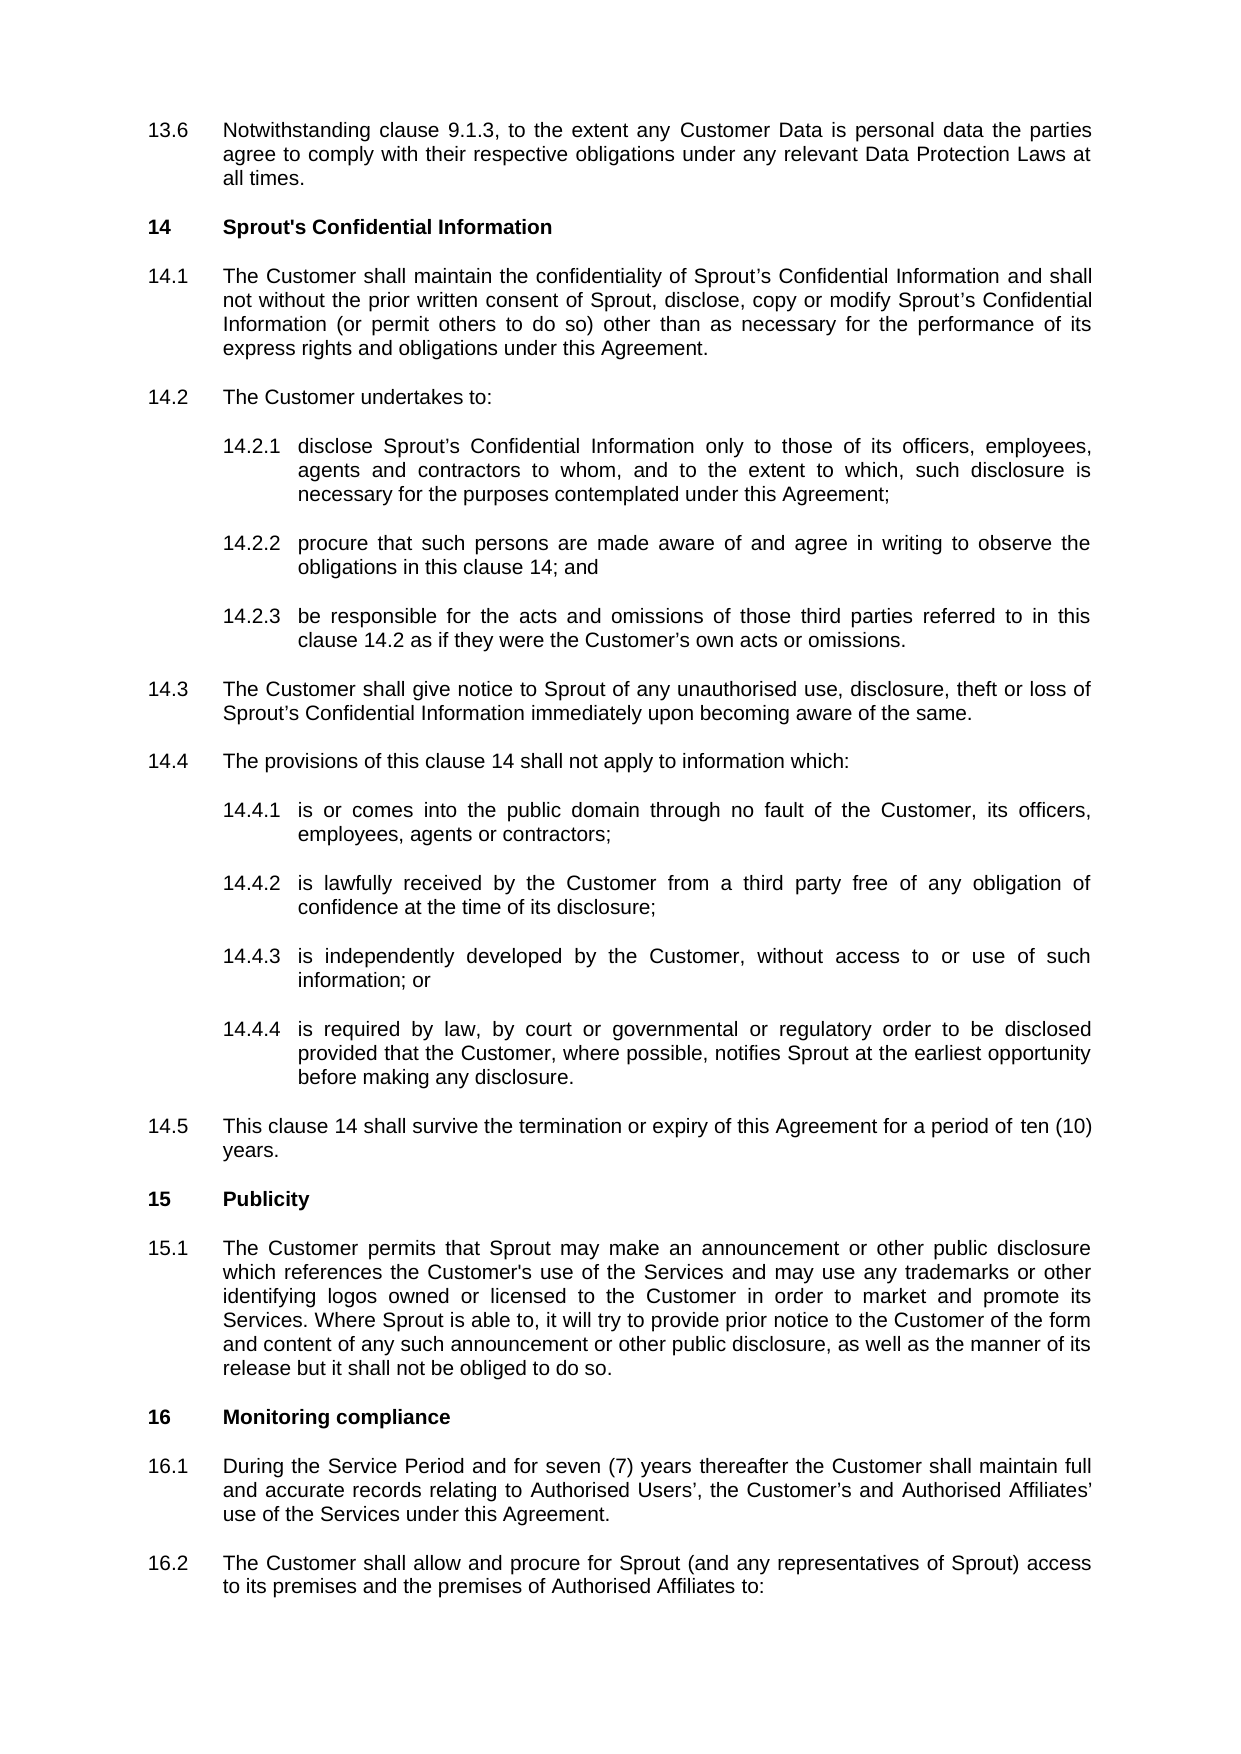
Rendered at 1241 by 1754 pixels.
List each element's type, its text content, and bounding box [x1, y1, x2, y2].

list The provisions of this clause 14 shall not apply to information which: [148, 749, 1092, 773]
list is or comes into the public domain through no fault of the Customer, its officers, employees, agents or contractors; [223, 798, 1092, 846]
list procure that such persons are made aware of and agree in writing to observe the obligations in this clause 14; and [223, 531, 1092, 578]
list During the Service Period and for seven (7) years thereafter the Customer shall maintain full and accurate records relating to Authorised Users’, the Customer’s and Authorised Affiliates’ use of the Services under this Agreement. [148, 1453, 1092, 1525]
list be responsible for the acts and omissions of those third parties referred to in this clause 14.2 as if they were the Customer’s own acts or omissions. [223, 603, 1092, 651]
list The Customer shall maintain the confidentiality of Sprout’s Confidential Information and shall not without the prior written consent of Sprout, disclose, copy or modify Sprout’s Confidential Information (or permit others to do so) other than as necessary for the performance of its express rights and obligations under this Agreement. [148, 264, 1092, 360]
subtitle Sprout's Confidential Information [148, 215, 1092, 239]
list The Customer shall give notice to Sprout of any unauthorised use, disclosure, theft or loss of Sprout’s Confidential Information immediately upon becoming aware of the same. [148, 676, 1092, 724]
list is lawfully received by the Customer from a third party free of any obligation of confidence at the time of its disclosure; [223, 871, 1092, 919]
list disclose Sprout’s Confidential Information only to those of its officers, employees, agents and contractors to whom, and to the extent to which, such disclosure is necessary for the purposes contemplated under this Agreement; [223, 434, 1092, 506]
list The Customer shall allow and procure for Sprout (and any representatives of Sprout) access to its premises and the premises of Authorised Affiliates to: [148, 1550, 1092, 1598]
subtitle Monitoring compliance [148, 1404, 1092, 1428]
list is independently developed by the Customer, without access to or use of such information; or [223, 944, 1092, 992]
list Notwithstanding clause 9.1.3, to the extent any Customer Data is personal data the parties agree to comply with their respective obligations under any relevant Data Protection Laws at all times. [148, 118, 1092, 190]
list This clause 14 shall survive the termination or expiry of this Agreement for a period of ten (10) years. [148, 1114, 1092, 1162]
list is required by law, by court or governmental or regulatory order to be disclosed provided that the Customer, where possible, notifies Sprout at the earliest opportunity before making any disclosure. [223, 1017, 1092, 1089]
subtitle Publicity [148, 1187, 1092, 1211]
list The Customer permits that Sprout may make an announcement or other public disclosure which references the Customer's use of the Services and may use any trademarks or other identifying logos owned or licensed to the Customer in order to market and promote its Services. Where Sprout is able to, it will try to provide prior notice to the Customer of the form and content of any such announcement or other public disclosure, as well as the manner of its release but it shall not be obliged to do so. [148, 1236, 1092, 1379]
list The Customer undertakes to: [148, 385, 1092, 409]
